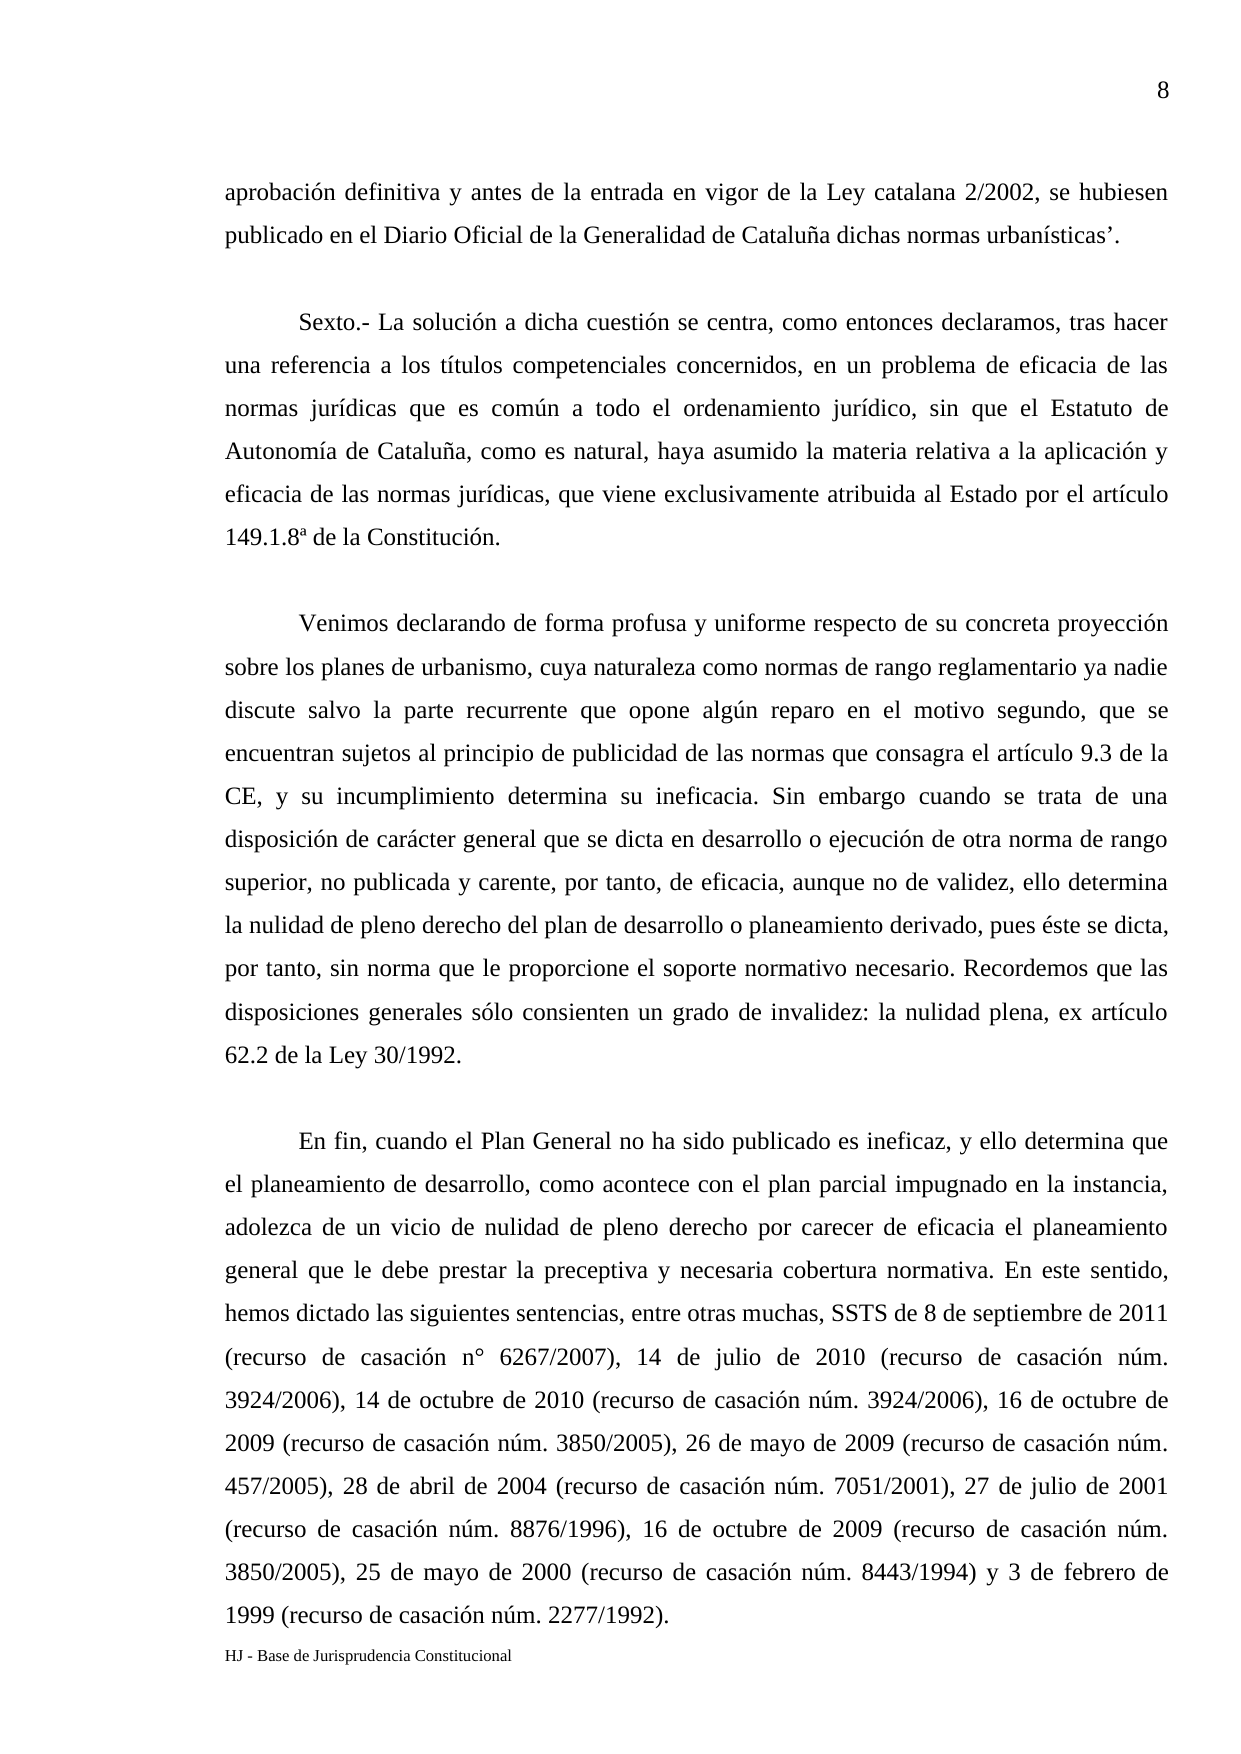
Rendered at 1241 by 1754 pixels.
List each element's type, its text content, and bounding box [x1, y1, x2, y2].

text Venimos declarando de forma profusa y uniforme respecto de su concreta proyección sobre los planes de urbanismo, cuya naturaleza como normas de rango reglamentario ya nadie discute salvo la parte recurrente que opone algún reparo en el motivo segundo, que se encuentran sujetos al principio de publicidad de las normas que consagra el artículo 9.3 de la CE, y su incumplimiento determina su ineficacia. Sin embargo cuando se trata de una disposición de carácter general que se dicta en desarrollo o ejecución de otra norma de rango superior, no publicada y carente, por tanto, de eficacia, aunque no de validez, ello determina la nulidad de pleno derecho del plan de desarrollo o planeamiento derivado, pues éste se dicta, por tanto, sin norma que le proporcione el soporte normativo necesario. Recordemos que las disposiciones generales sólo consienten un grado de invalidez: la nulidad plena, ex artículo 62.2 de la Ley 30/1992. [224, 608, 1169, 1068]
text En fin, cuando el Plan General no ha sido publicado es ineficaz, y ello determina que el planeamiento de desarrollo, como acontece con el plan parcial impugnado en la instancia, adolezca de un vicio de nulidad de pleno derecho por carecer de eficacia el planeamiento general que le debe prestar la preceptiva y necesaria cobertura normativa. En este sentido, hemos dictado las siguientes sentencias, entre otras muchas, SSTS de 8 de septiembre de 2011 (recurso de casación n° 6267/2007), 14 de julio de 2010 (recurso de casación núm. 3924/2006), 14 de octubre de 2010 (recurso de casación núm. 3924/2006), 16 de octubre de 2009 (recurso de casación núm. 3850/2005), 26 de mayo de 2009 (recurso de casación núm. 457/2005), 28 de abril de 2004 (recurso de casación núm. 7051/2001), 27 de julio de 2001 (recurso de casación núm. 8876/1996), 16 de octubre de 2009 (recurso de casación núm. 3850/2005), 25 de mayo de 2000 (recurso de casación núm. 8443/1994) y 3 de febrero de 1999 (recurso de casación núm. 2277/1992). [224, 1126, 1169, 1629]
text Sexto.- La solución a dicha cuestión se centra, como entonces declaramos, tras hacer una referencia a los títulos competenciales concernidos, en un problema de eficacia de las normas jurídicas que es común a todo el ordenamiento jurídico, sin que el Estatuto de Autonomía de Cataluña, como es natural, haya asumido la materia relativa a la aplicación y eficacia de las normas jurídicas, que viene exclusivamente atribuida al Estado por el artículo 149.1.8ª de la Constitución. [224, 307, 1169, 551]
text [224, 177, 1169, 249]
